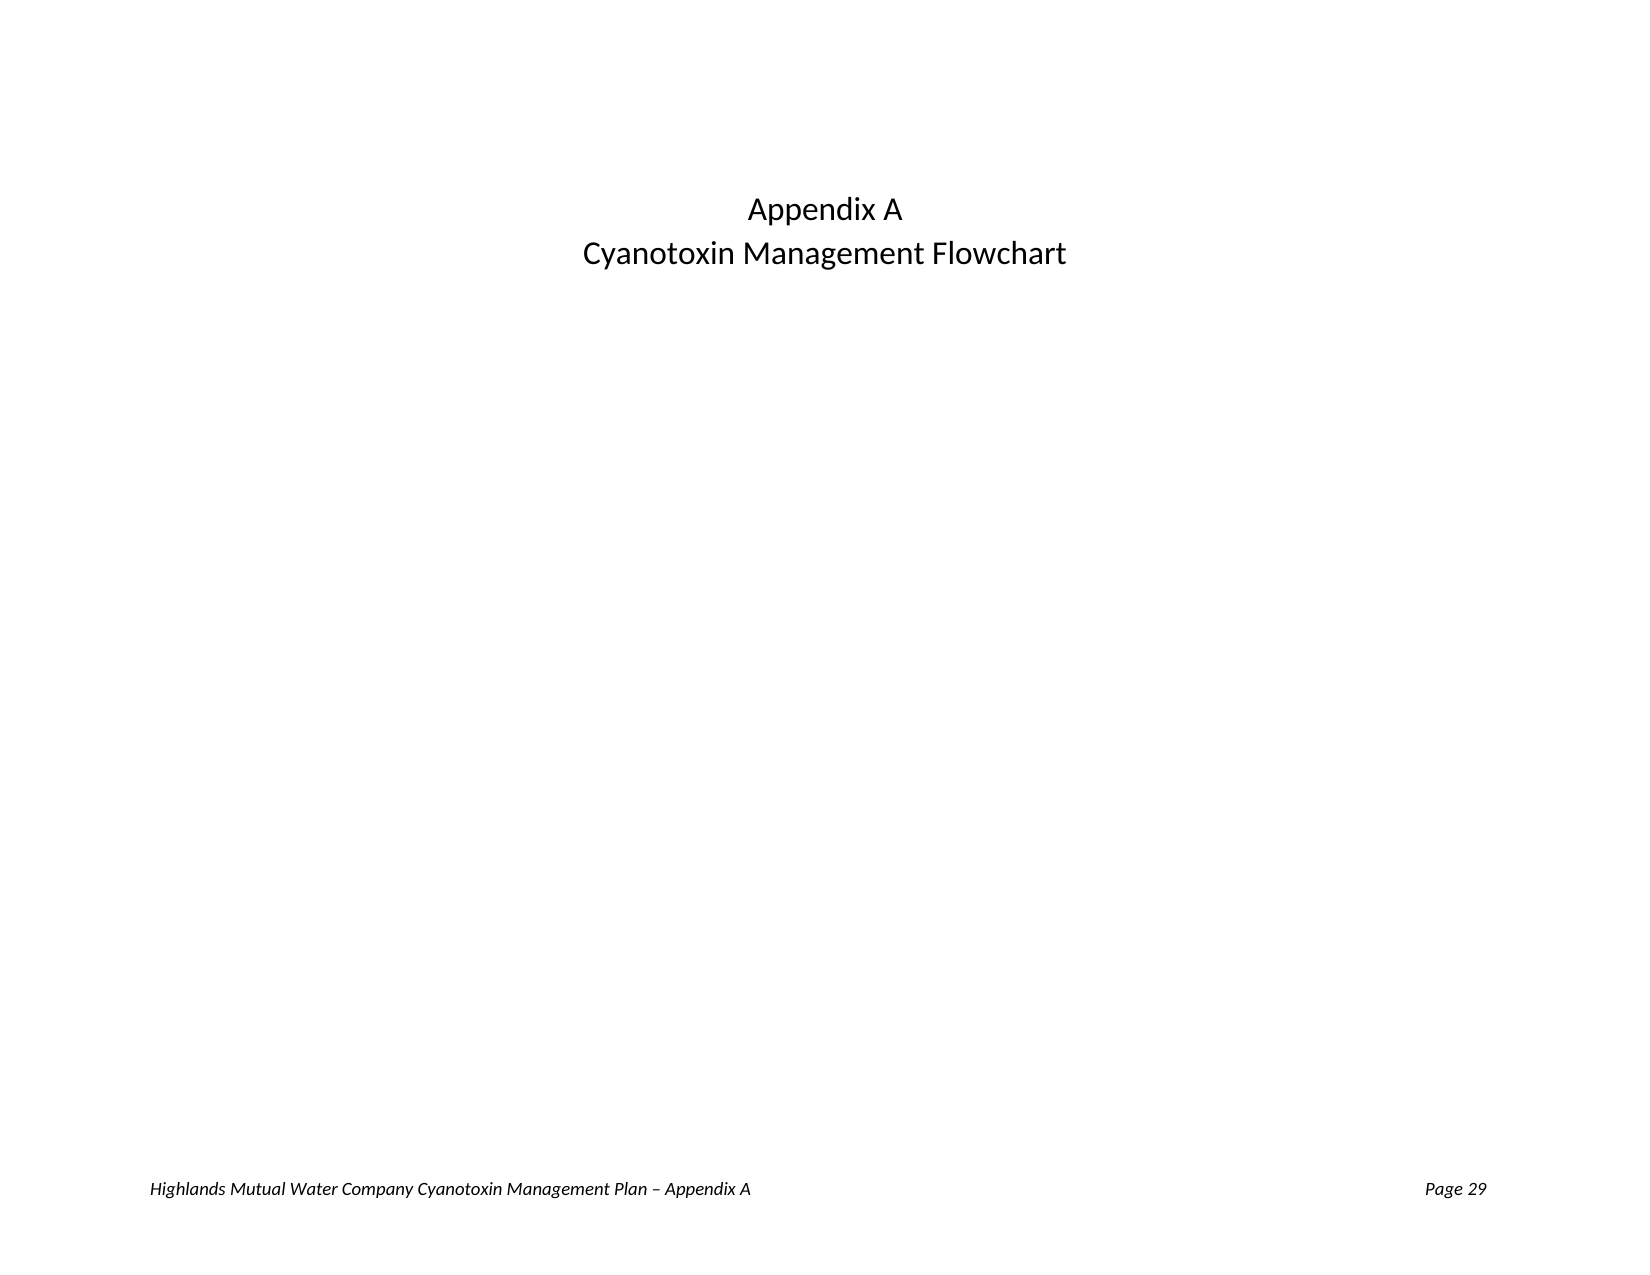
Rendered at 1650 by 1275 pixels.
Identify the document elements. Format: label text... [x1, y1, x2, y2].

text Appendix A Cyanotoxin Management Flowchart [150, 188, 1500, 273]
